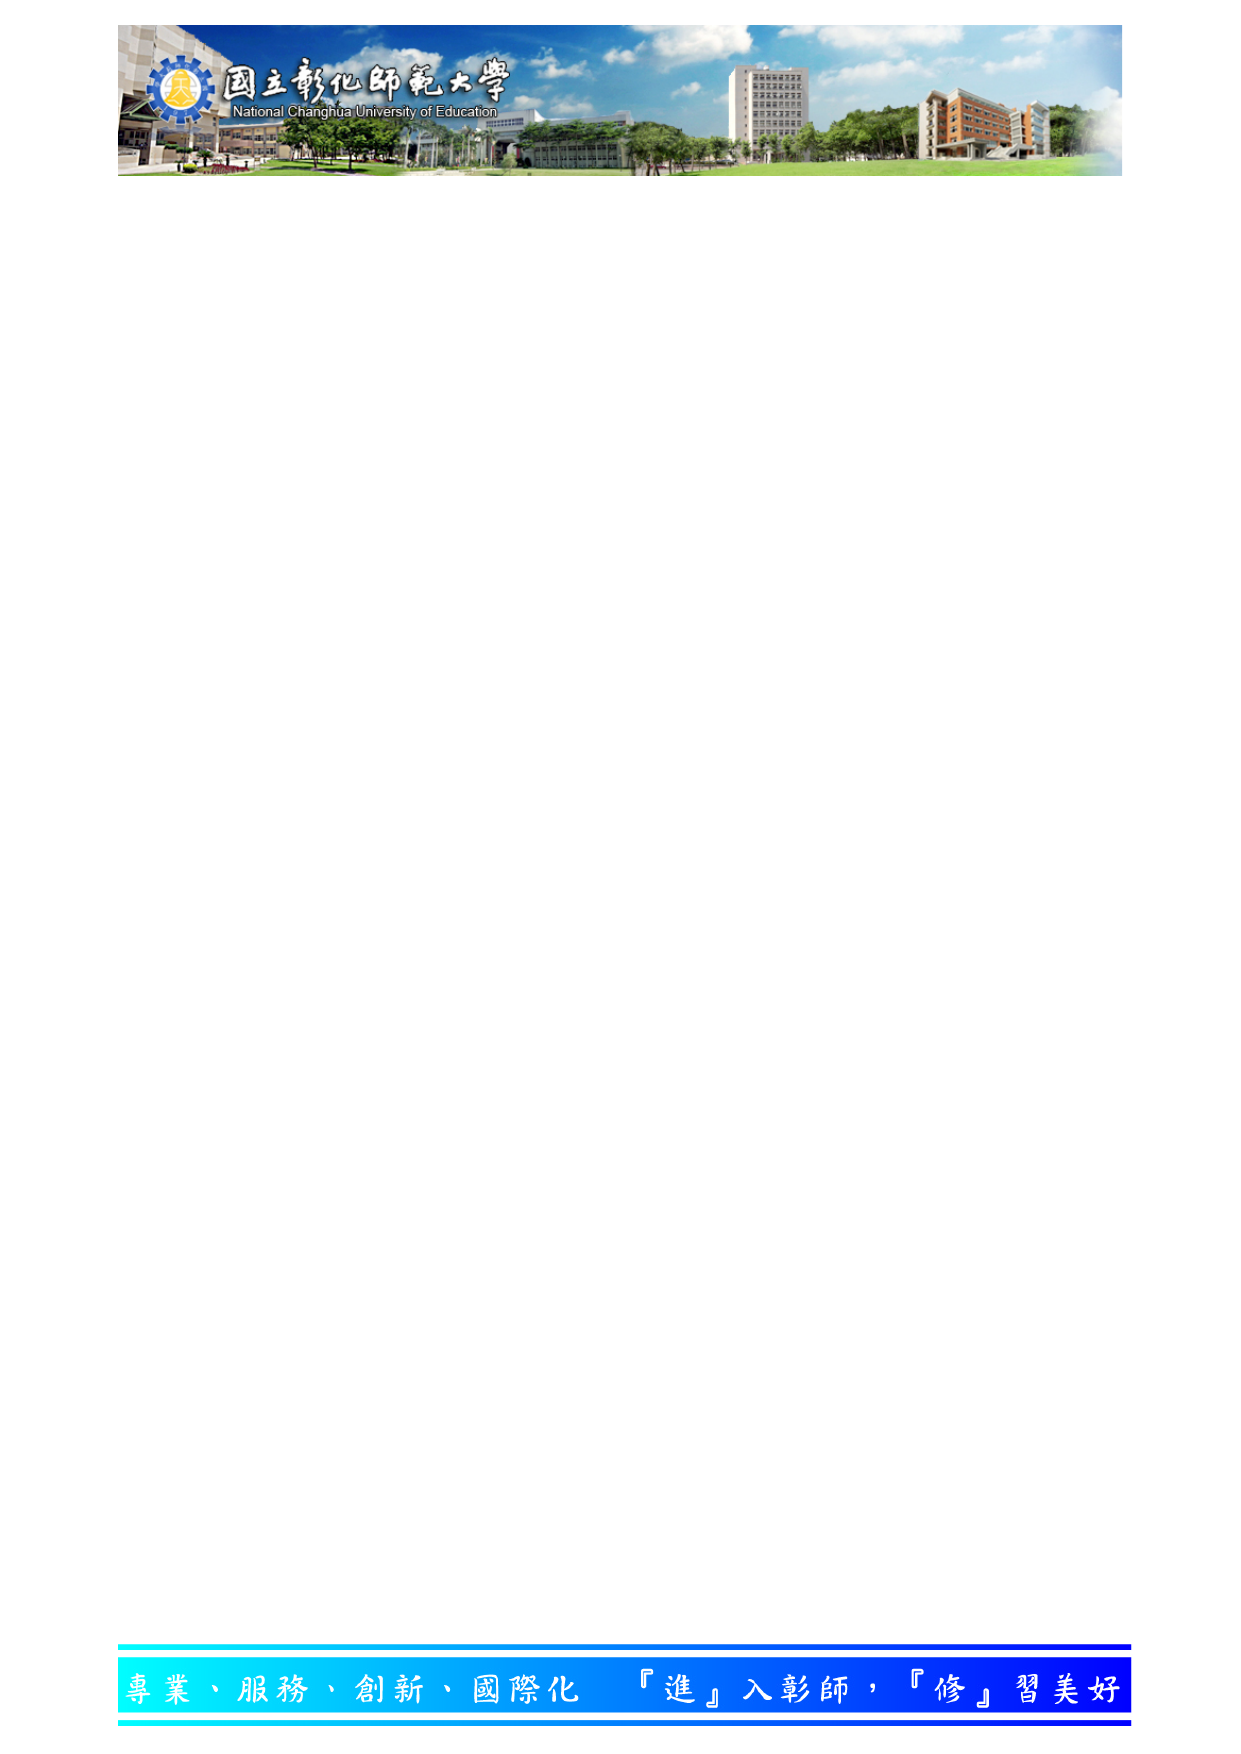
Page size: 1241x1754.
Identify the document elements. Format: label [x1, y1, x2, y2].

picture [118, 25, 1123, 176]
picture [118, 1636, 1133, 1729]
